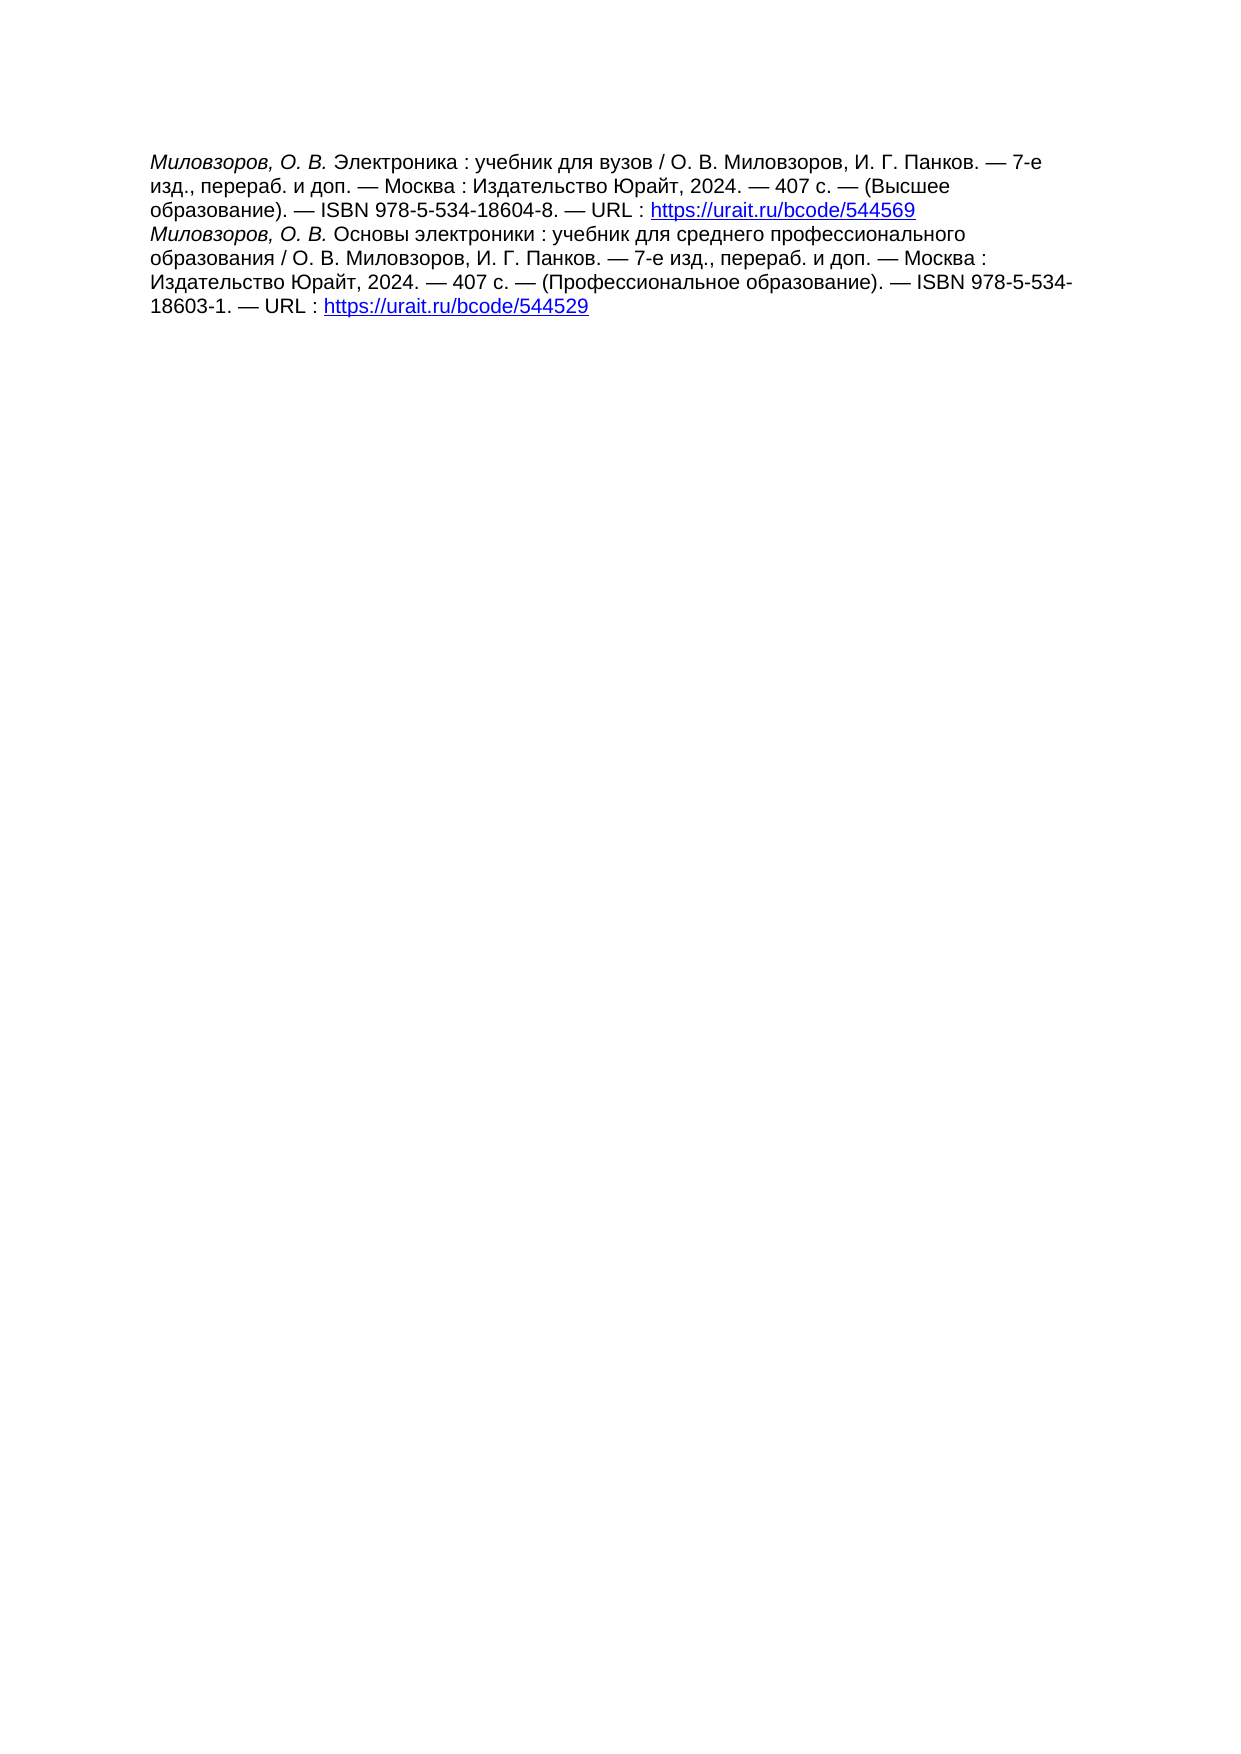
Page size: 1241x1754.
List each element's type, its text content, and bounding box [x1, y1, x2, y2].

text Миловзоров, О. В. Основы электроники : учебник для среднего профессионального образования / О. В. Миловзоров, И. Г. Панков. — 7-е изд., перераб. и доп. — Москва : Издательство Юрайт, 2024. — 407 с. — (Профессиональное образование). — ISBN 978-5-534-18603-1. — URL : https://urait.ru/bcode/544529 [150, 222, 1090, 318]
text Миловзоров, О. В. Электроника : учебник для вузов / О. В. Миловзоров, И. Г. Панков. — 7-е изд., перераб. и доп. — Москва : Издательство Юрайт, 2024. — 407 с. — (Высшее образование). — ISBN 978-5-534-18604-8. — URL : https://urait.ru/bcode/544569 [150, 150, 1090, 222]
